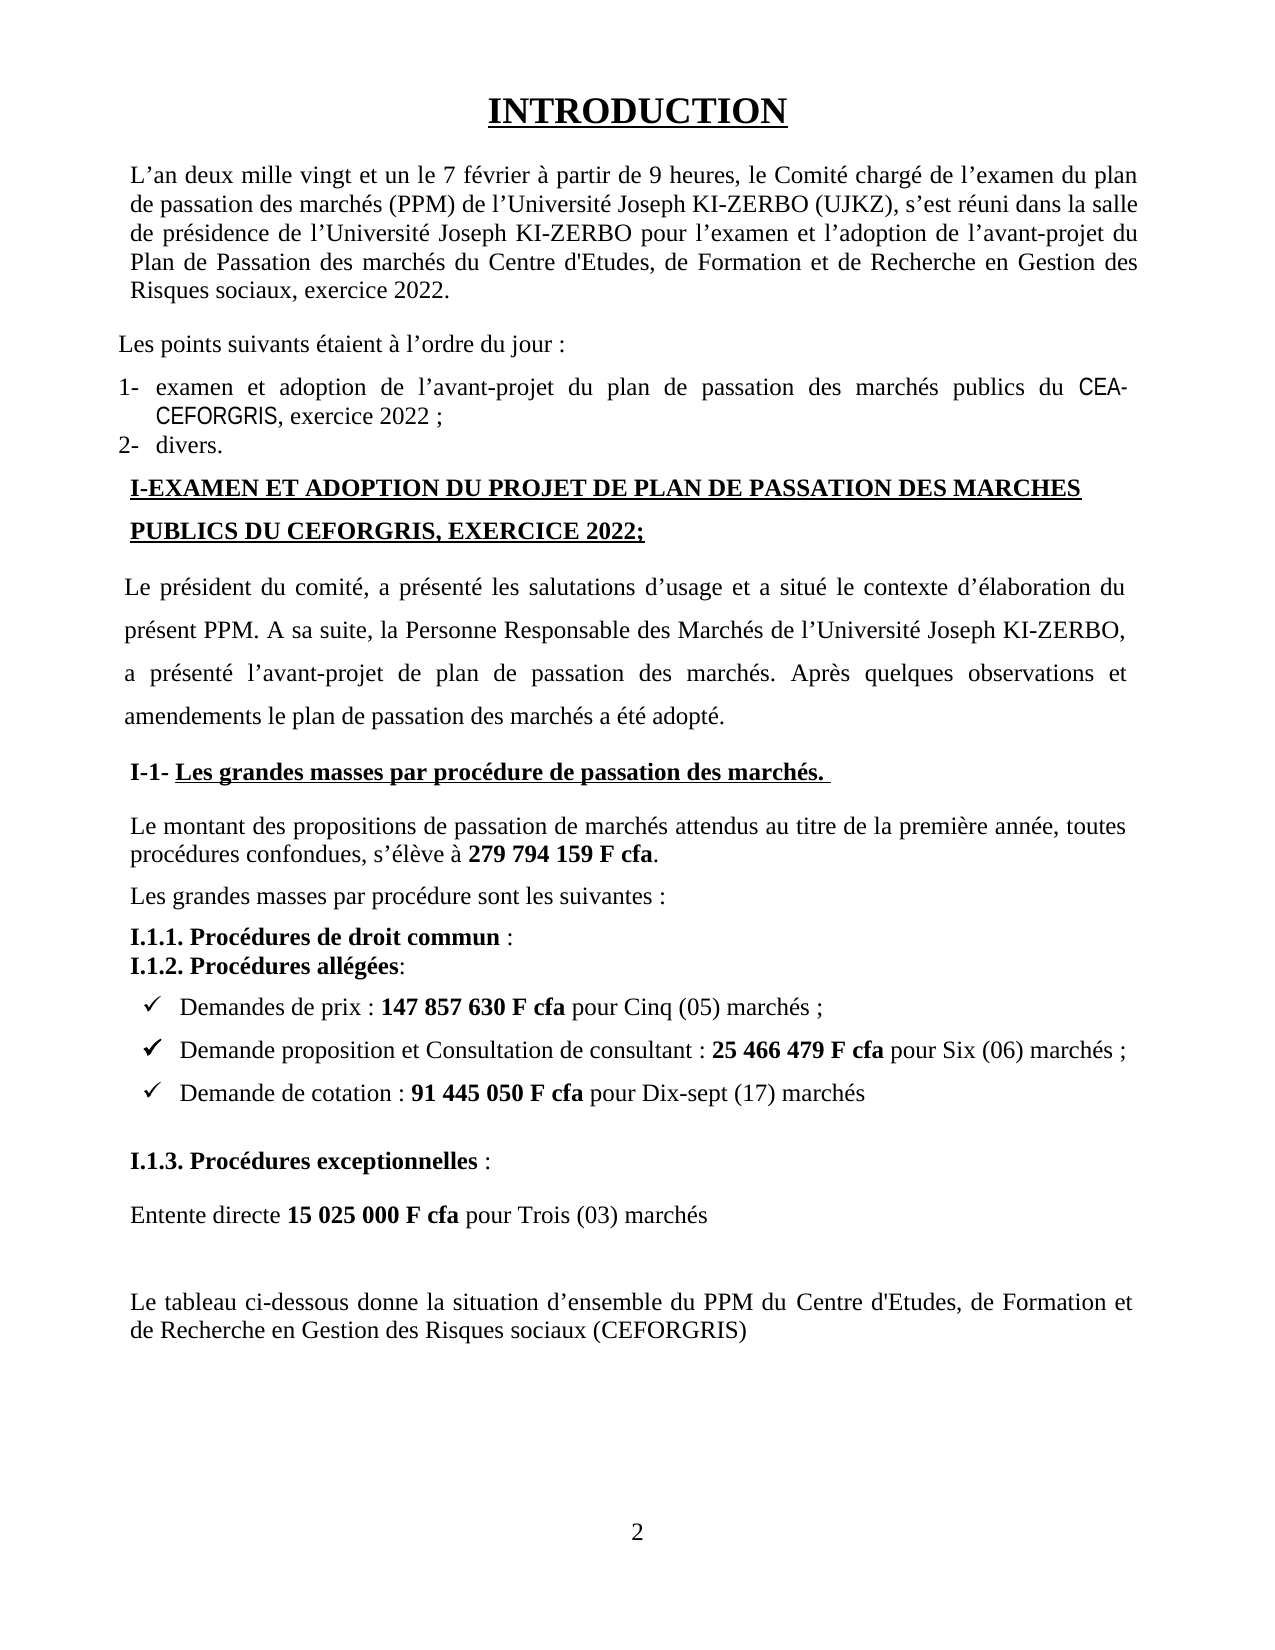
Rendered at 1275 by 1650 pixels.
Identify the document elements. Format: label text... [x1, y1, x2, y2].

list Demandes de prix : 147 857 630 F cfa pour Cinq (05) marchés ; [142, 992, 1186, 1021]
text Les grandes masses par procédure sont les suivantes : [130, 881, 1210, 909]
text L’an deux mille vingt et un le 7 février à partir de 9 heures, le Comité chargé de l’examen du plan de passation des marchés (PPM) de l’Université Joseph KI-ZERBO (UJKZ), s’est réuni dans la salle de présidence de l’Université Joseph KI-ZERBO pour l’examen et l’adoption de l’avant-projet du Plan de Passation des marchés du Centre d'Etudes, de Formation et de Recherche en Gestion des Risques sociaux, exercice 2022. [130, 161, 1139, 304]
list I.1.3. Procédures exceptionnelles : [130, 1146, 1210, 1175]
text INTRODUCTION [89, 89, 1186, 132]
text Le tableau ci-dessous donne la situation d’ensemble du PPM du Centre d'Etudes, de Formation et de Recherche en Gestion des Risques sociaux (CEFORGRIS) [130, 1287, 1133, 1344]
list Entente directe 15 025 000 F cfa pour Trois (03) marchés [130, 1200, 1210, 1229]
list Demande de cotation : 91 445 050 F cfa pour Dix-sept (17) marchés [142, 1078, 1186, 1107]
list examen et adoption de l’avant-projet du plan de passation des marchés publics du CEA-CEFORGRIS, exercice 2022 ; [118, 372, 1127, 430]
text Le montant des propositions de passation de marchés attendus au titre de la première année, toutes procédures confondues, s’élève à 279 794 159 F cfa. [130, 811, 1127, 868]
text Le président du comité, a présenté les salutations d’usage et a situé le contexte d’élaboration du présent PPM. A sa suite, la Personne Responsable des Marchés de l’Université Joseph KI-ZERBO, a présenté l’avant-projet de plan de passation des marchés. Après quelques observations et amendements le plan de passation des marchés a été adopté. [124, 572, 1127, 730]
text I-EXAMEN ET ADOPTION DU PROJET DE PLAN DE PASSATION DES MARCHES PUBLICS DU CEFORGRIS, EXERCICE 2022; [130, 473, 1086, 545]
text I.1.1. Procédures de droit commun : [130, 922, 1210, 951]
text I-1- Les grandes masses par procédure de passation des marchés. [130, 757, 1127, 786]
text I.1.2. Procédures allégées: [130, 951, 1210, 979]
text Les points suivants étaient à l’ordre du jour : [118, 329, 1127, 358]
list divers. [118, 430, 1127, 459]
list Demande proposition et Consultation de consultant : 25 466 479 F cfa pour Six (06) marchés ; [142, 1035, 1186, 1064]
